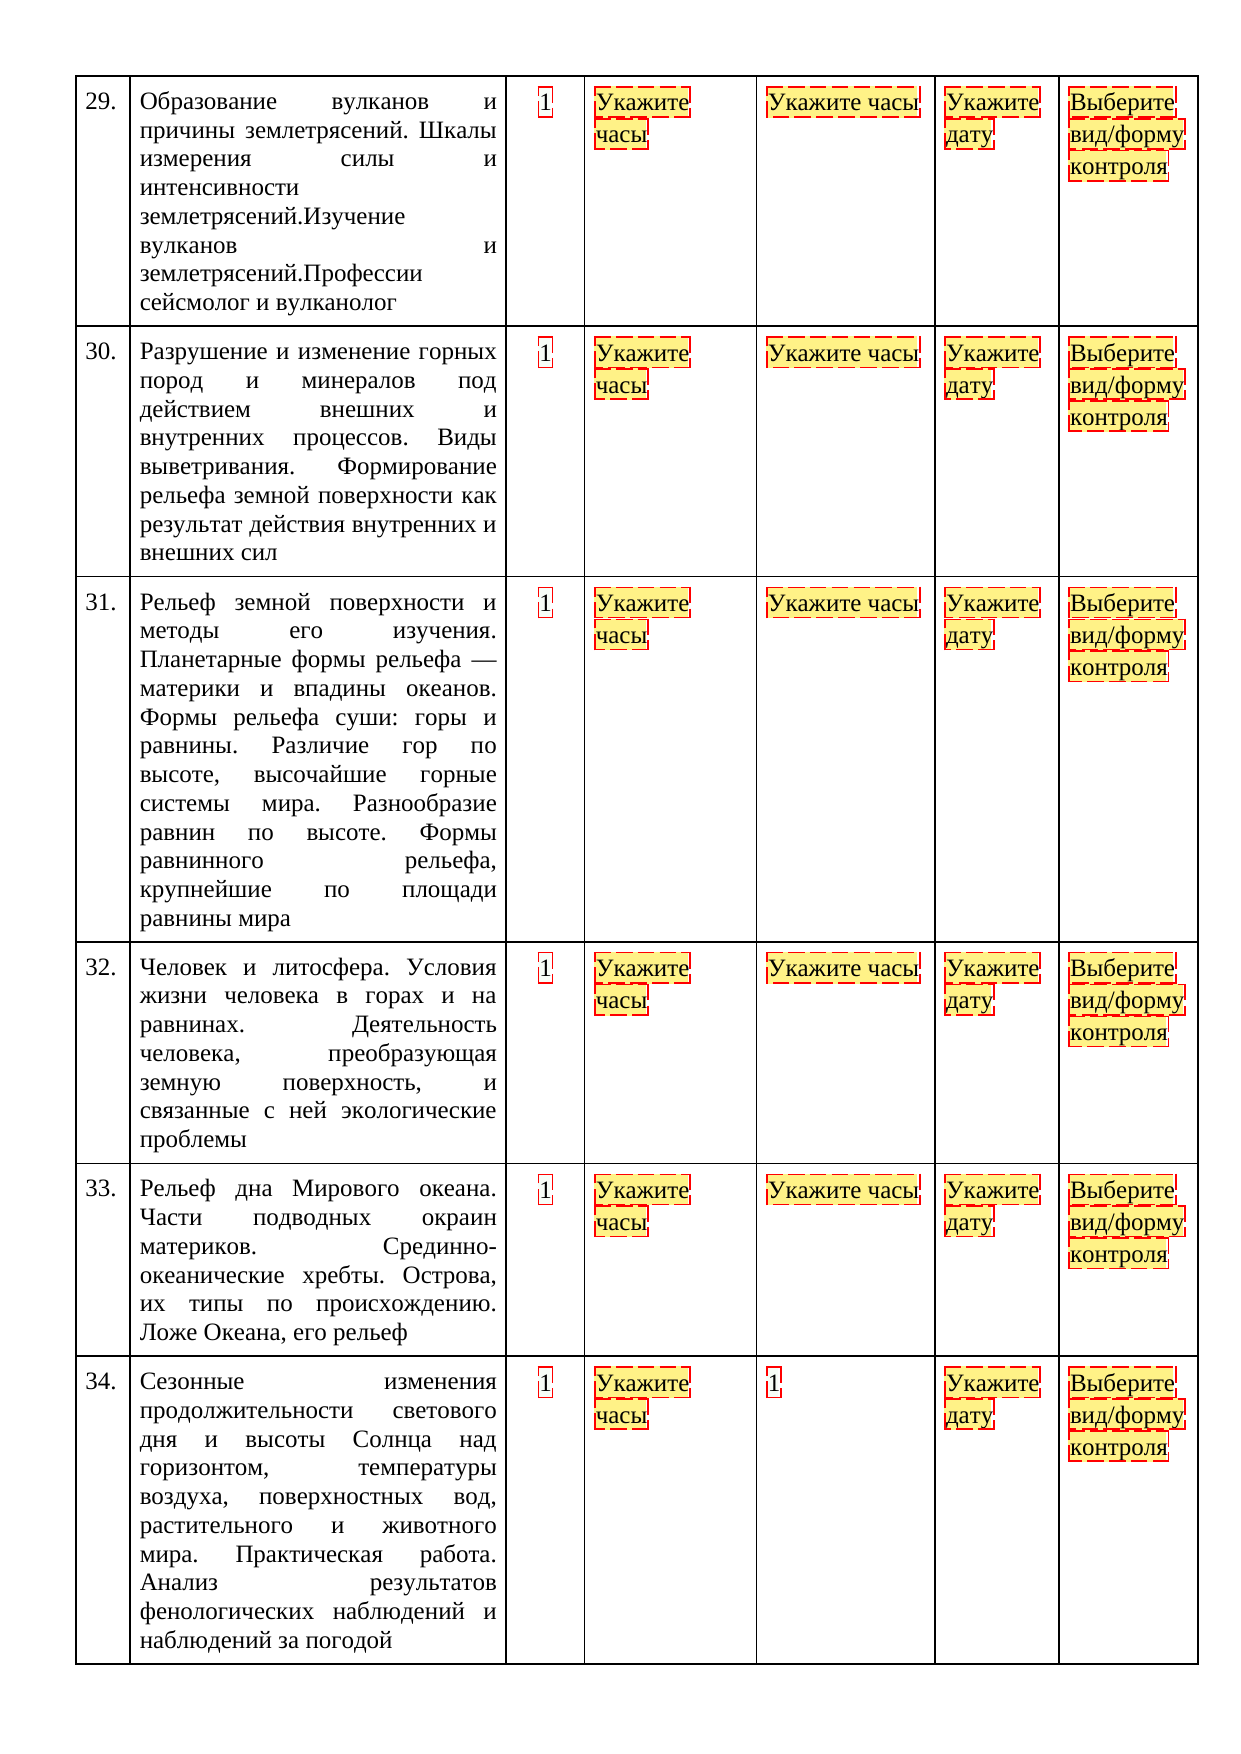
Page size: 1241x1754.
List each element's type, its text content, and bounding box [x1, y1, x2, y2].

table_cell Укажите часы [585, 943, 756, 1162]
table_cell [1060, 77, 1197, 325]
table_cell Укажите дату [936, 1164, 1058, 1355]
table_cell 1 [507, 1164, 584, 1355]
table_cell 31. [77, 577, 129, 941]
table_cell 32. [77, 943, 129, 1162]
table_cell Укажите часы [757, 577, 934, 941]
table_cell Укажите дату [936, 943, 1058, 1162]
table_cell Образование вулканов и причины землетрясений. Шкалы измерения силы и интенсивности землетрясений.Изучение вулканов и землетрясений.Профессии сейсмолог и вулканолог [131, 77, 505, 325]
table_cell Укажите дату [936, 1357, 1058, 1663]
table_cell Человек и литосфера. Условия жизни человека в горах и на равнинах. Деятельность человека, преобразующая земную поверхность, и связанные с ней экологические проблемы [131, 943, 505, 1162]
table_cell Выберите вид/форму контроля [1060, 1357, 1197, 1663]
table_cell Сезонные изменения продолжительности светового дня и высоты Солнца над горизонтом, температуры воздуха, поверхностных вод, растительного и животного мира. Практическая работа. Анализ результатов фенологических наблюдений и наблюдений за погодой [131, 1357, 505, 1663]
table_cell Укажите дату [936, 327, 1058, 576]
table_cell 1 [507, 327, 584, 576]
table_cell 30. [77, 327, 129, 576]
table_cell Разрушение и изменение горных пород и минералов под действием внешних и внутренних процессов. Виды выветривания. Формирование рельефа земной поверхности как результат действия внутренних и внешних сил [131, 327, 505, 576]
table_cell Укажите часы [585, 327, 756, 576]
table_cell Укажите часы [585, 1357, 756, 1663]
table_cell 1 [507, 1357, 584, 1663]
table_cell 1 [507, 943, 584, 1162]
table_cell Укажите дату [936, 77, 1058, 325]
table_cell Укажите часы [757, 1164, 934, 1355]
table_cell Выберите вид/форму контроля [1060, 1164, 1197, 1355]
table_cell Рельеф дна Мирового океана. Части подводных окраин материков. Срединно-океанические хребты. Острова, их типы по происхождению. Ложе Океана, его рельеф [131, 1164, 505, 1355]
table_cell Выберите вид/форму контроля [1060, 943, 1197, 1162]
table_cell Укажите часы [757, 77, 934, 325]
table_cell 1 [507, 77, 584, 325]
table_cell Укажите часы [757, 327, 934, 576]
table_cell Рельеф земной поверхности и методы его изучения. Планетарные формы рельефа — материки и впадины океанов. Формы рельефа суши: горы и равнины. Различие гор по высоте, высочайшие горные системы мира. Разнообразие равнин по высоте. Формы равнинного рельефа, крупнейшие по площади равнины мира [131, 577, 505, 941]
table_cell 29. [77, 77, 129, 325]
table_cell Укажите часы [757, 943, 934, 1162]
table_cell Укажите часы [585, 77, 756, 325]
table_cell Укажите часы [585, 1164, 756, 1355]
table_cell Выберите вид/форму контроля [1060, 327, 1197, 576]
table_cell 1 [507, 577, 584, 941]
table_cell 33. [77, 1164, 129, 1355]
table_cell 1 [757, 1357, 934, 1663]
table_cell Укажите часы [585, 577, 756, 941]
table_cell 34. [77, 1357, 129, 1663]
table_cell Укажите дату [936, 577, 1058, 941]
table_cell Выберите вид/форму контроля [1060, 577, 1197, 941]
